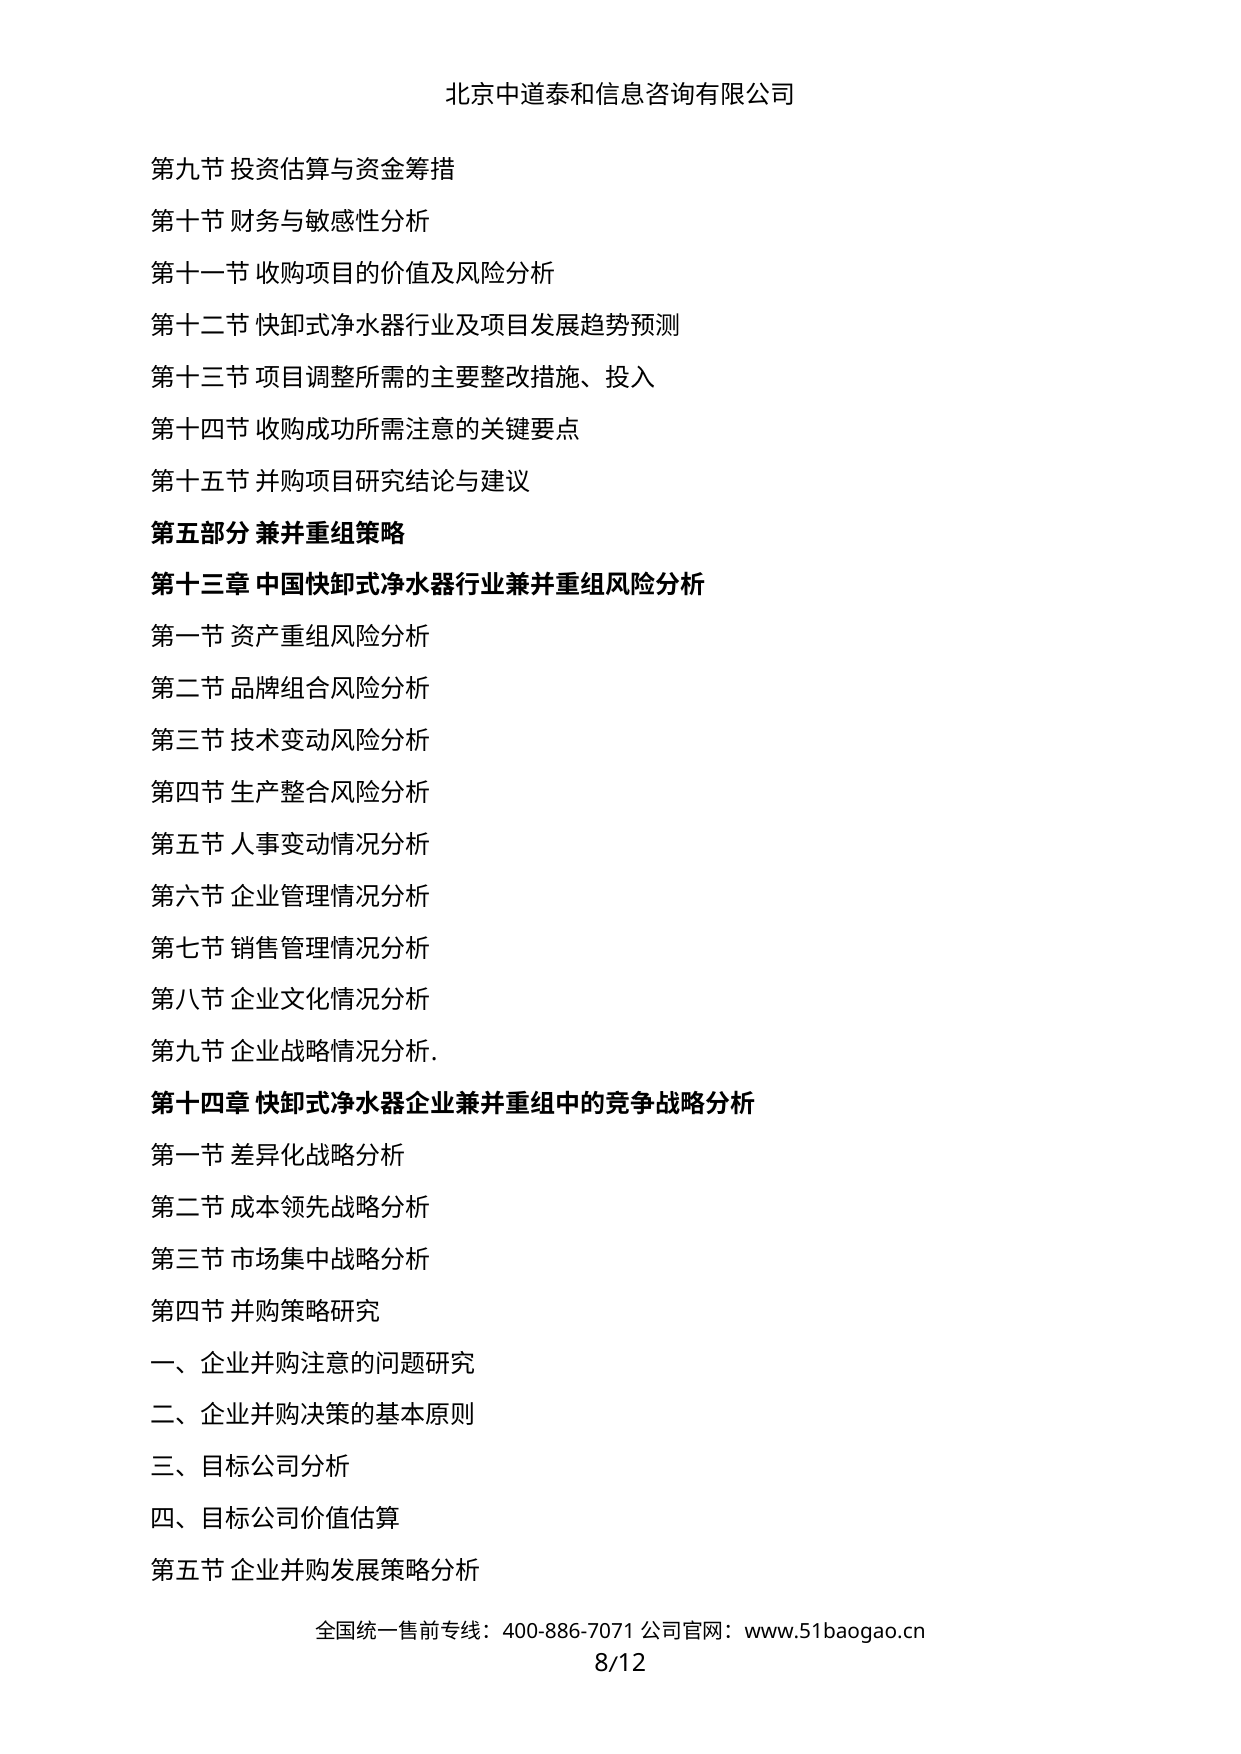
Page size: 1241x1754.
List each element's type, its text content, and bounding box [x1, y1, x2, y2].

text 第十一节 收购项目的价值及风险分析 [150, 254, 1090, 290]
text 第四节 生产整合风险分析 [150, 772, 1090, 809]
text 四、目标公司价值估算 [150, 1499, 1090, 1535]
text 第七节 销售管理情况分析 [150, 928, 1090, 964]
text 第二节 成本领先战略分析 [150, 1187, 1090, 1224]
text 第十三章 中国快卸式净水器行业兼并重组风险分析 [150, 565, 1090, 601]
text 第六节 企业管理情况分析 [150, 876, 1090, 912]
text 第九节 投资估算与资金筹措 [150, 150, 1090, 186]
text 二、企业并购决策的基本原则 [150, 1395, 1090, 1431]
text 第九节 企业战略情况分析. [150, 1032, 1090, 1068]
text 第五节 人事变动情况分析 [150, 824, 1090, 861]
text 第五部分 兼并重组策略 [150, 513, 1090, 549]
text 三、目标公司分析 [150, 1447, 1090, 1483]
text 第五节 企业并购发展策略分析 [150, 1551, 1090, 1587]
text 第十四节 收购成功所需注意的关键要点 [150, 409, 1090, 446]
text 第八节 企业文化情况分析 [150, 980, 1090, 1016]
text 第十节 财务与敏感性分析 [150, 202, 1090, 238]
text 第十二节 快卸式净水器行业及项目发展趋势预测 [150, 306, 1090, 342]
text 第十三节 项目调整所需的主要整改措施、投入 [150, 357, 1090, 394]
text 第十五节 并购项目研究结论与建议 [150, 461, 1090, 497]
text 一、企业并购注意的问题研究 [150, 1343, 1090, 1379]
text 第四节 并购策略研究 [150, 1291, 1090, 1327]
text 第十四章 快卸式净水器企业兼并重组中的竞争战略分析 [150, 1084, 1090, 1120]
text 第二节 品牌组合风险分析 [150, 669, 1090, 705]
text 第一节 差异化战略分析 [150, 1136, 1090, 1172]
text 第一节 资产重组风险分析 [150, 617, 1090, 653]
text 第三节 技术变动风险分析 [150, 721, 1090, 757]
text 第三节 市场集中战略分析 [150, 1239, 1090, 1276]
